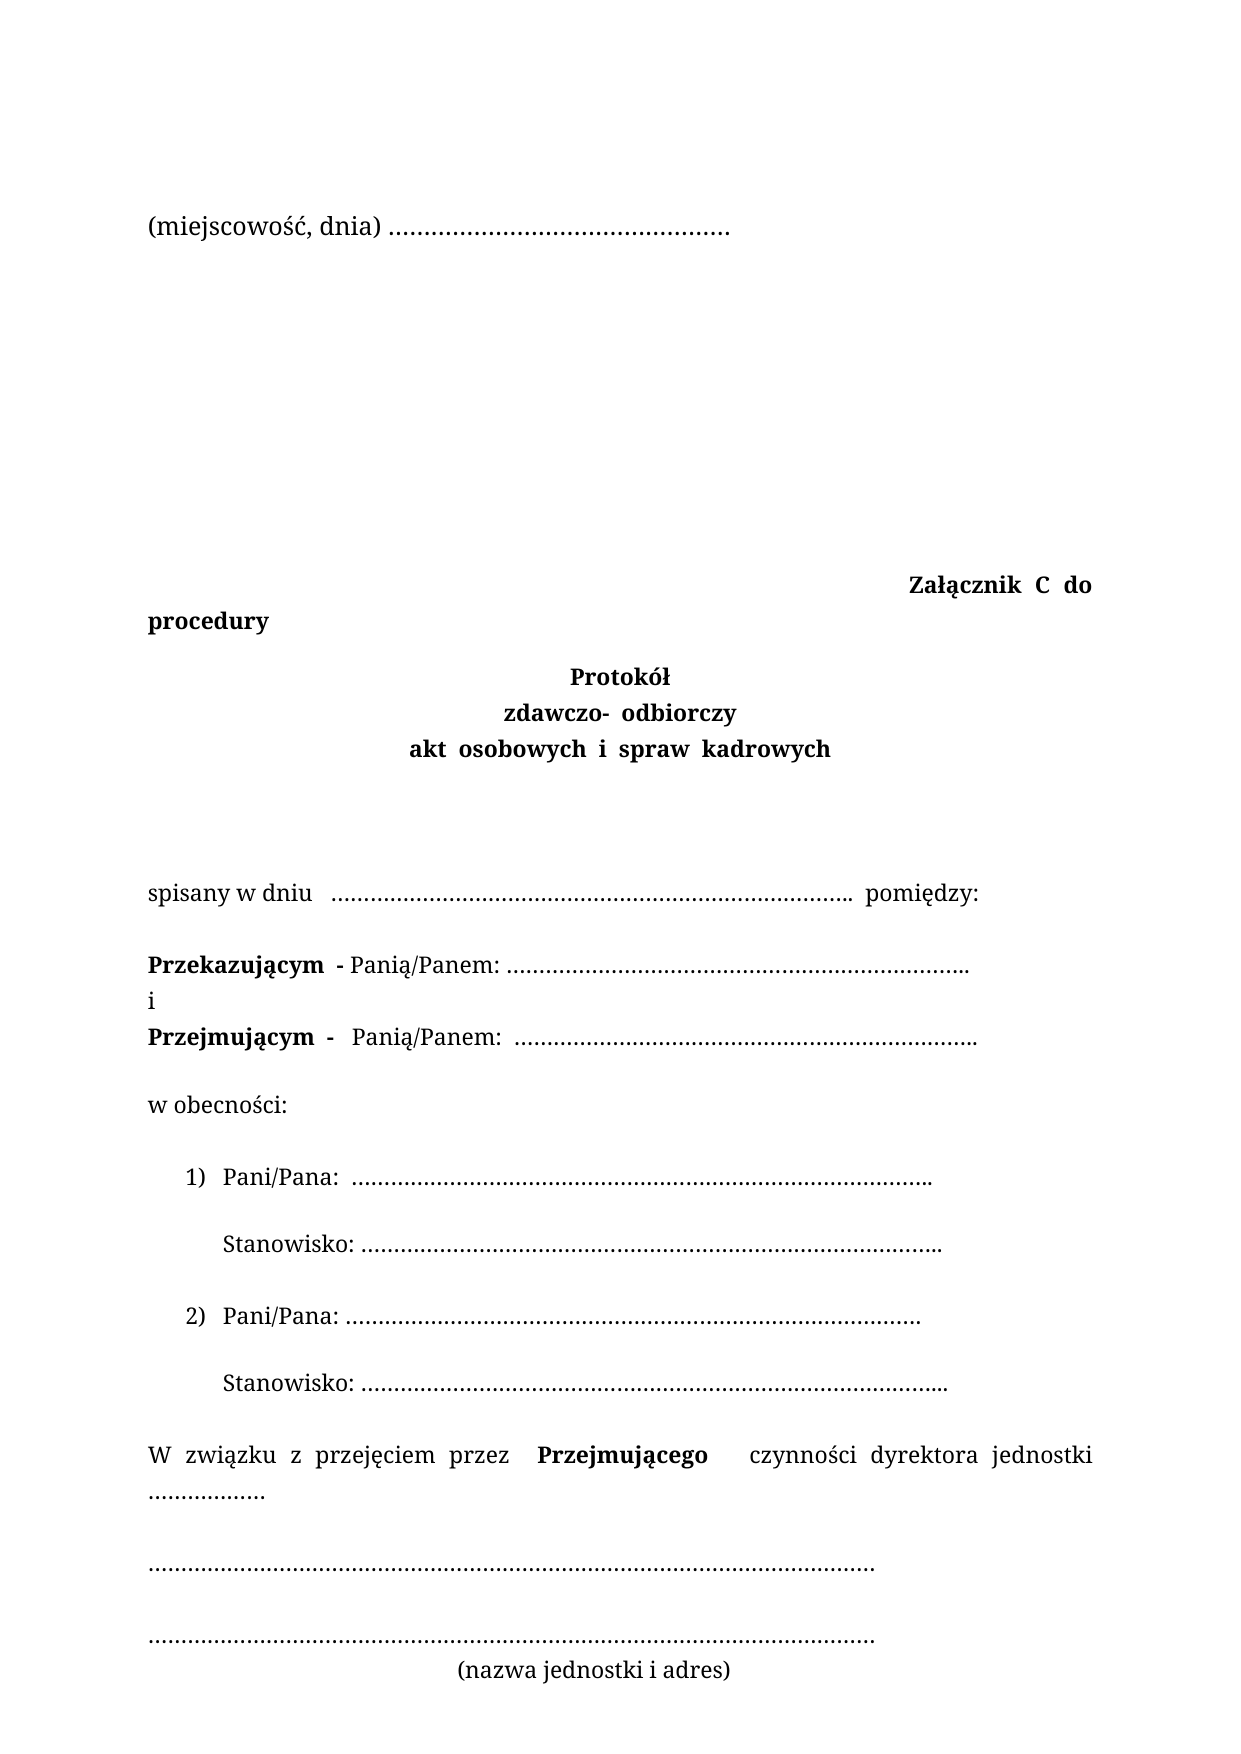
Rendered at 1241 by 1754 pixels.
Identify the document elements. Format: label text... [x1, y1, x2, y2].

text ………………………………………………………………………………………………… [148, 1618, 1093, 1650]
list Pani/Pana: …………………………………………………………………………….. [185, 1161, 1093, 1192]
text Załącznik C do procedury [148, 569, 1093, 636]
text zdawczo- odbiorczy [148, 697, 1093, 728]
text W związku z przejęciem przez Przejmującego czynności dyrektora jednostki ……………… [148, 1439, 1093, 1506]
text Stanowisko: ……………………………………………………………………………... [223, 1367, 1093, 1398]
text akt osobowych i spraw kadrowych [148, 733, 1093, 764]
text Przekazującym - Panią/Panem: …………………………………………………………….. [148, 949, 1093, 980]
text ………………………………………………………………………………………………… [148, 1547, 1093, 1578]
list Pani/Pana: ……………………………………………………………………………. [185, 1300, 1093, 1331]
text (miejscowość, dnia) ………………………………………… [148, 209, 1093, 243]
text i [148, 985, 1093, 1016]
text Przejmującym - Panią/Panem: …………………………………………………………….. [148, 1021, 1093, 1052]
text w obecności: [148, 1089, 1093, 1120]
text Protokół [148, 661, 1093, 693]
text Stanowisko: …………………………………………………………………………….. [223, 1228, 1093, 1259]
text (nazwa jednostki i adres) [148, 1654, 1093, 1686]
text spisany w dniu …………………………………………………………………….. pomiędzy: [148, 877, 1093, 908]
